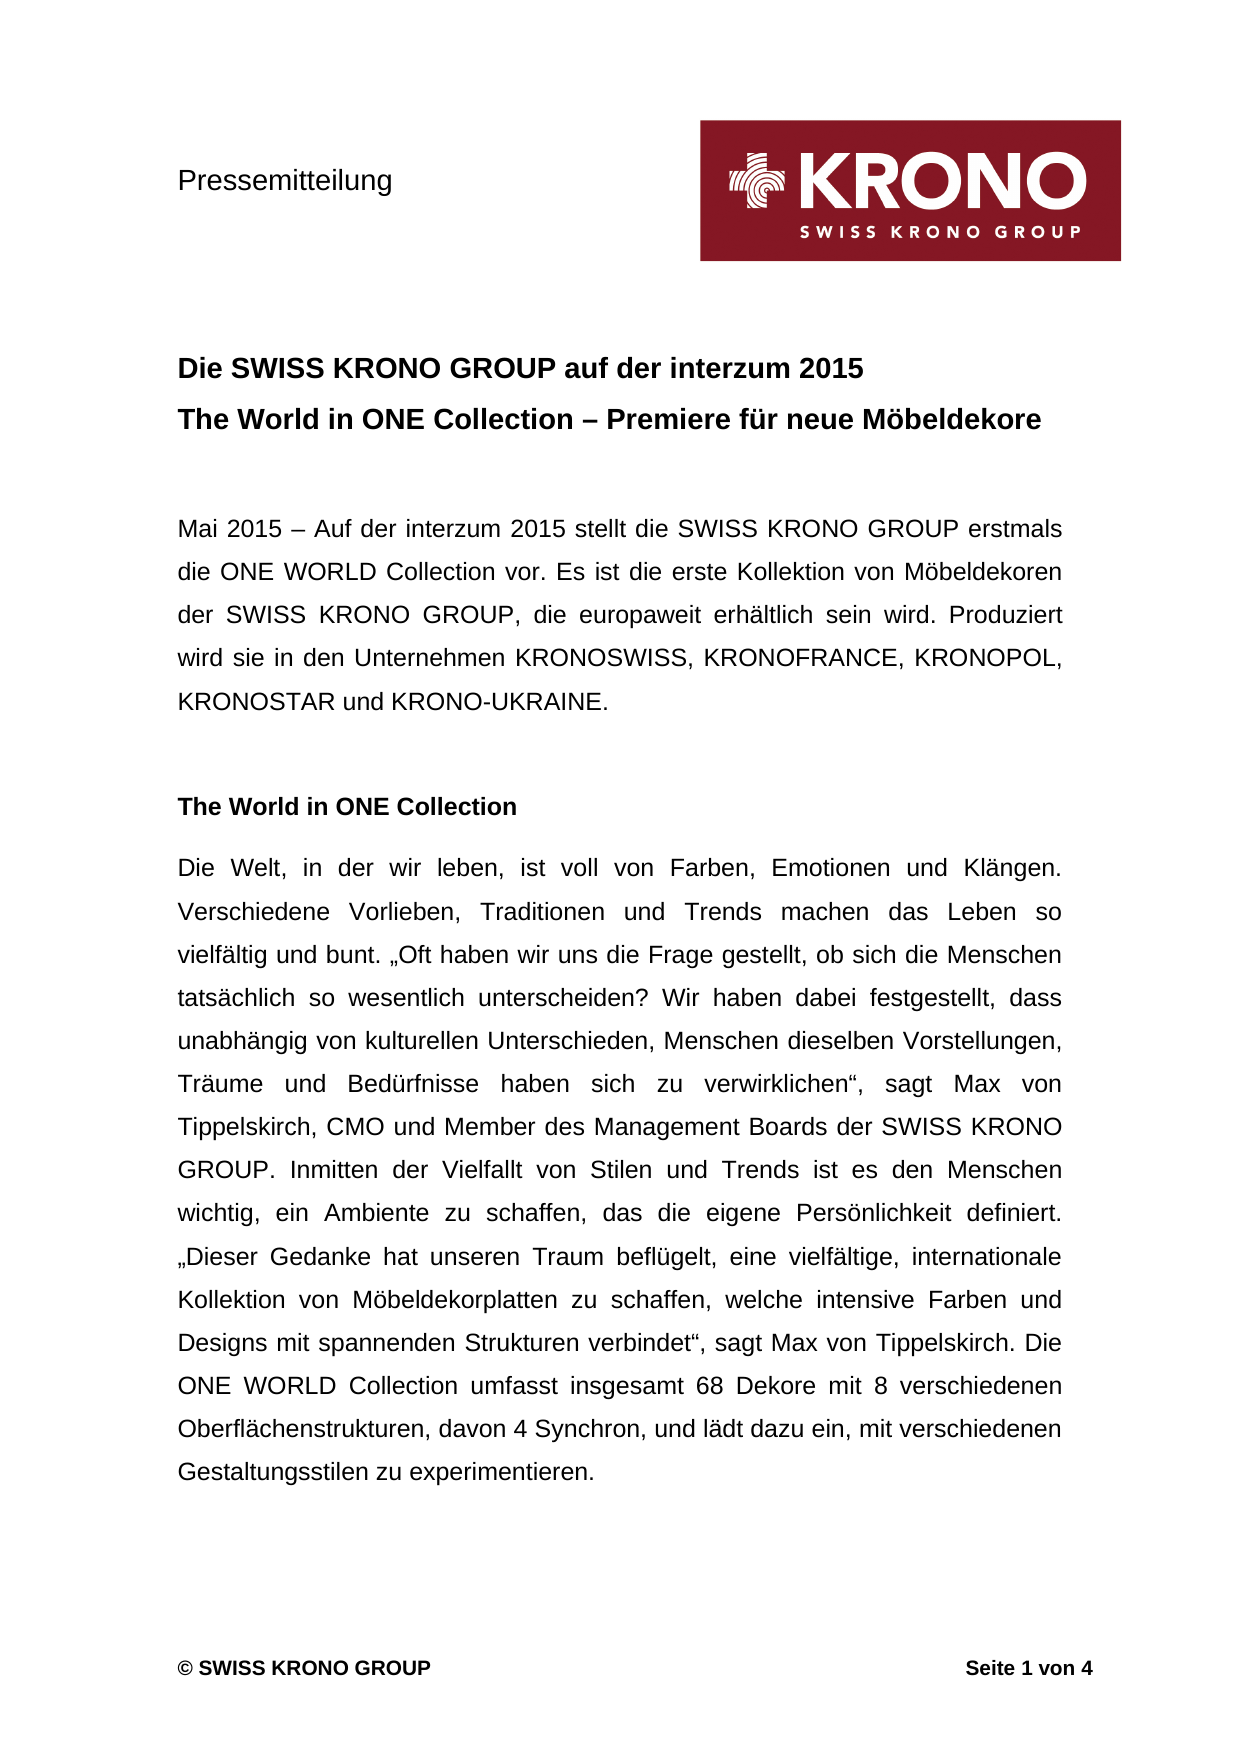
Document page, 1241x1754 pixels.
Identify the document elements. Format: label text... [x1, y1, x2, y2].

picture [698, 118, 1123, 263]
text Die Welt, in der wir leben, ist voll von Farben, Emotionen und Klängen. Verschiedene Vorlieben, Traditionen und Trends machen das Leben so vielfältig und bunt. „Oft haben wir uns die Frage gestellt, ob sich die Menschen tatsächlich so wesentlich unterscheiden? Wir haben dabei festgestellt, dass unabhängig von kulturellen Unterschieden, Menschen dieselben Vorstellungen, Träume und Bedürfnisse haben sich zu verwirklichen“, sagt Max von Tippelskirch, CMO und Member des Management Boards der SWISS KRONO GROUP. Inmitten der Vielfallt von Stilen und Trends ist es den Menschen wichtig, ein Ambiente zu schaffen, das die eigene Persönlichkeit definiert. „Dieser Gedanke hat unseren Traum beflügelt, eine vielfältige, internationale Kollektion von Möbeldekorplatten zu schaffen, welche intensive Farben und Designs mit spannenden Strukturen verbindet“, sagt Max von Tippelskirch. Die ONE WORLD Collection umfasst insgesamt 68 Dekore mit 8 verschiedenen Oberflächenstrukturen, davon 4 Synchron, und lädt dazu ein, mit verschiedenen Gestaltungsstilen zu experimentieren. [177, 853, 1064, 1486]
text Die SWISS KRONO GROUP auf der interzum 2015 The World in ONE Collection – Premiere für neue Möbeldekore [177, 351, 1064, 435]
text The World in ONE Collection [177, 791, 1064, 820]
text Mai 2015 – Auf der interzum 2015 stellt die SWISS KRONO GROUP erstmals die ONE WORLD Collection vor. Es ist die erste Kollektion von Möbeldekoren der SWISS KRONO GROUP, die europaweit erhältlich sein wird. Produziert wird sie in den Unternehmen KRONOSWISS, KRONOFRANCE, KRONOPOL, KRONOSTAR und KRONO-UKRAINE. [177, 514, 1064, 715]
